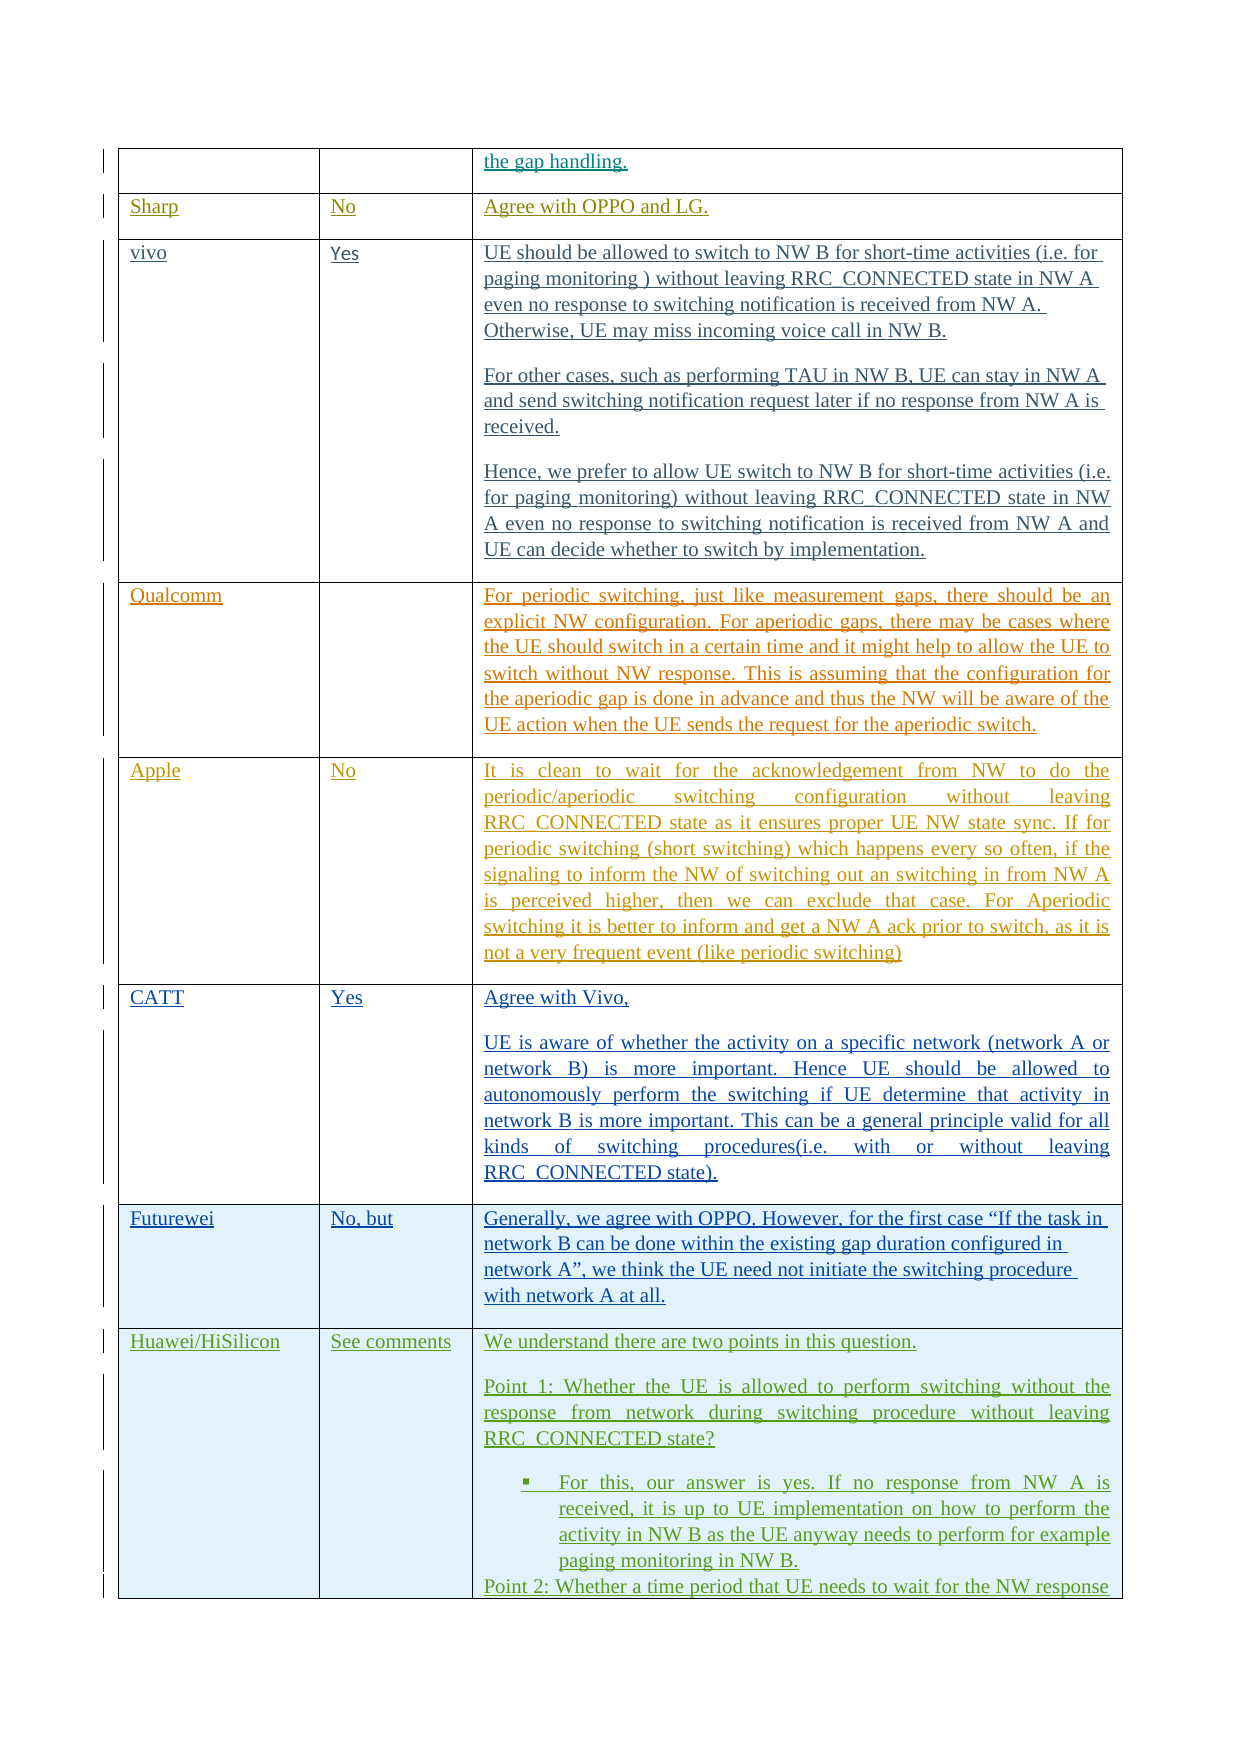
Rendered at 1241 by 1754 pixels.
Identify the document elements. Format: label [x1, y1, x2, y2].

table_cell [473, 985, 1122, 1204]
table_cell [320, 583, 472, 757]
table_cell [320, 194, 472, 239]
table_cell [320, 758, 472, 984]
table_cell [119, 194, 319, 239]
table_cell [320, 149, 472, 193]
table_cell [119, 240, 319, 582]
table_cell [119, 149, 319, 193]
table_cell [119, 583, 319, 757]
table_cell [320, 240, 472, 582]
table_cell [473, 194, 1122, 239]
table_cell [119, 985, 319, 1204]
table_cell [320, 985, 472, 1204]
table_cell [119, 758, 319, 984]
table_cell [473, 583, 1122, 757]
table_cell [473, 240, 1122, 582]
table_cell [473, 149, 1122, 193]
table_cell [473, 758, 1122, 984]
